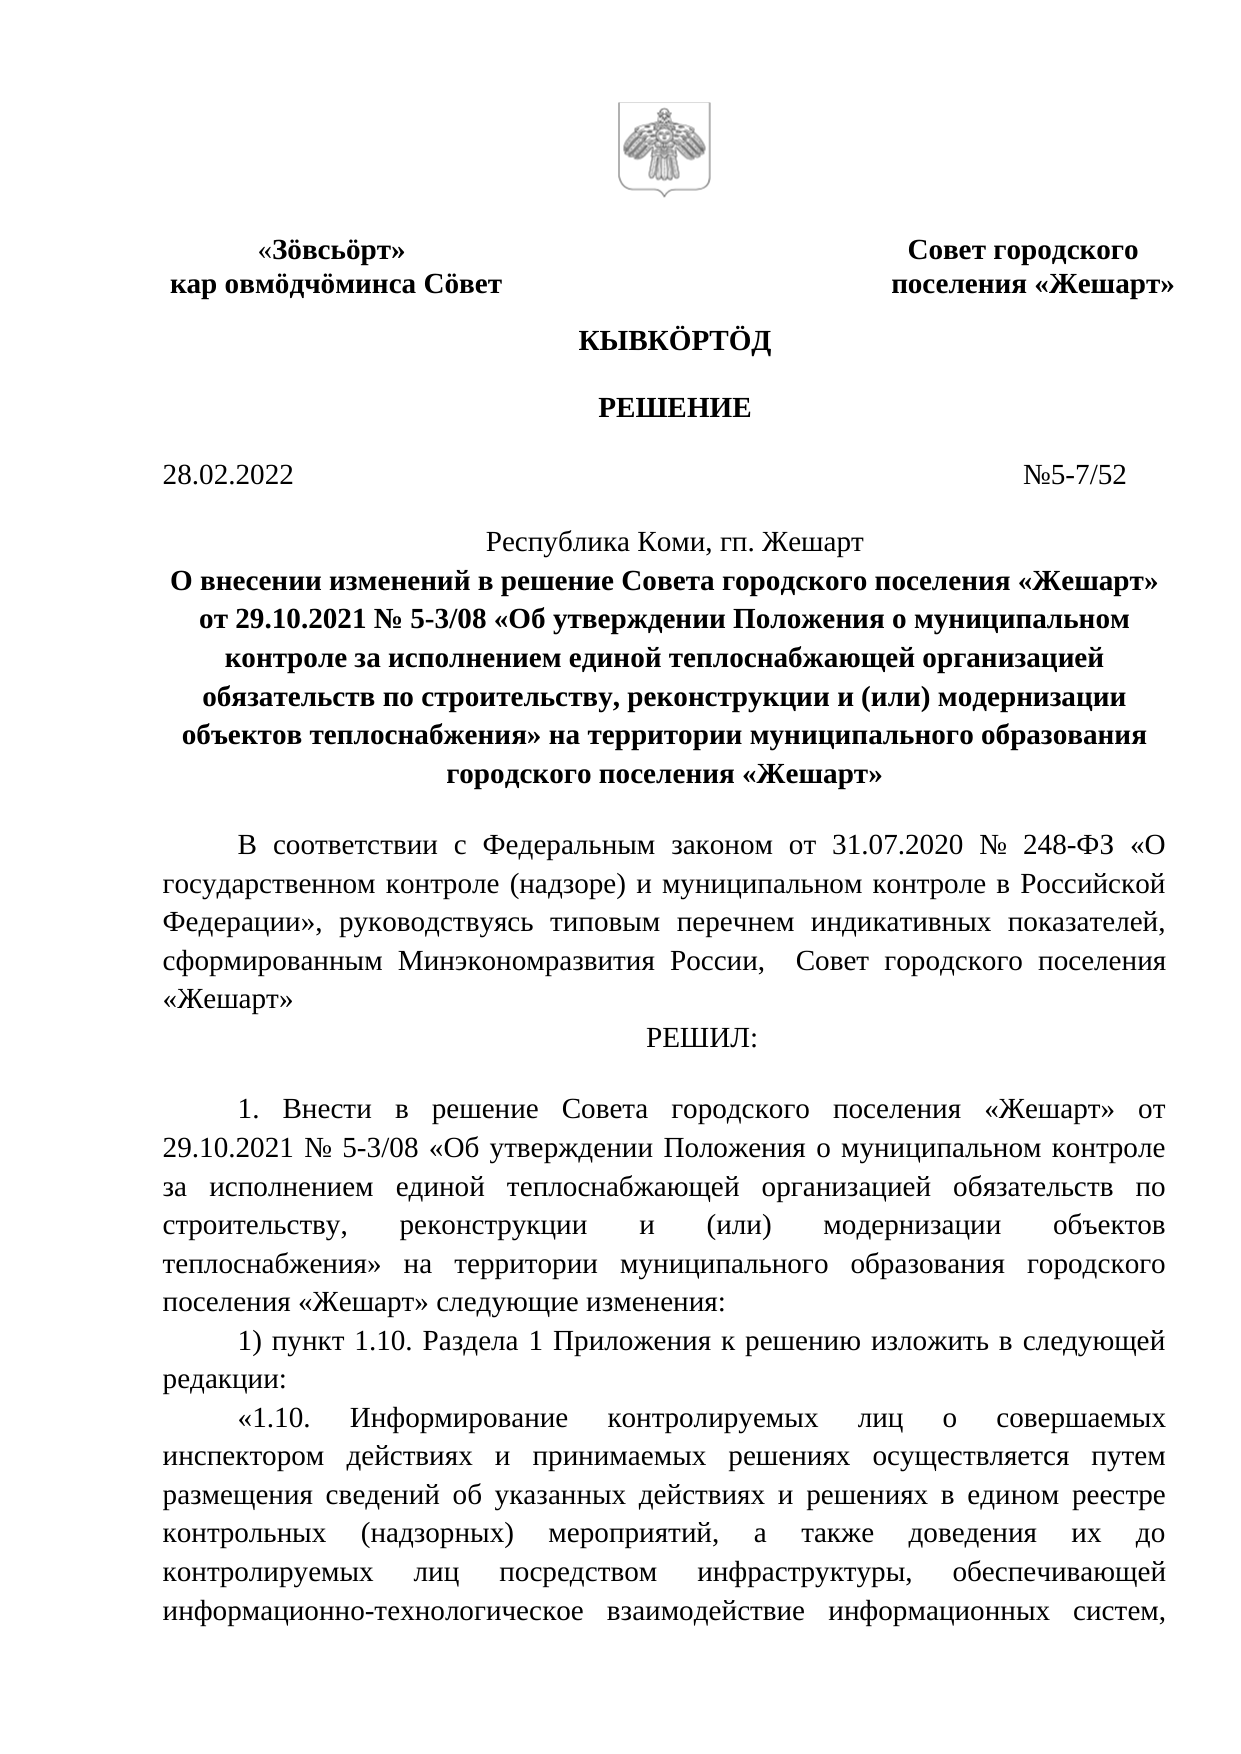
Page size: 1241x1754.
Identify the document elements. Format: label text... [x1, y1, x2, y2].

text В соответствии с Федеральным законом от 31.07.2020 № 248-ФЗ «О государственном контроле (надзоре) и муниципальном контроле в Российской Федерации», руководствуясь типовым перечнем индикативных показателей, сформированным Минэкономразвития России, Совет городского поселения «Жешарт» [162, 827, 1167, 1015]
text КЫВКÖРТÖД [162, 323, 1187, 357]
text 28.02.2022 №5-7/52 [162, 457, 1187, 491]
text кар овмöдчöминса Сöвет поселения «Жешарт» [162, 266, 1187, 299]
text РЕШИЛ: [162, 1020, 1167, 1053]
text РЕШЕНИЕ [162, 390, 1187, 424]
text 1. Внести в решение Совета городского поселения «Жешарт» от 29.10.2021 № 5-3/08 «Об утверждении Положения о муниципальном контроле за исполнением единой теплоснабжающей организацией обязательств по строительству, реконструкции и (или) модернизации объектов теплоснабжения» на территории муниципального образования городского поселения «Жешарт» следующие изменения: [162, 1092, 1167, 1318]
picture [615, 102, 714, 199]
text «Зöвсьöрт» Совет городского [162, 232, 1187, 266]
text О внесении изменений в решение Совета городского поселения «Жешарт» от 29.10.2021 № 5-3/08 «Об утверждении Положения о муниципальном контроле за исполнением единой теплоснабжающей организацией обязательств по строительству, реконструкции и (или) модернизации объектов теплоснабжения» на территории муниципального образования городского поселения «Жешарт» [162, 563, 1167, 789]
text Республика Коми, гп. Жешарт [162, 524, 1187, 558]
text 1) пункт 1.10. Раздела 1 Приложения к решению изложить в следующей редакции: [162, 1323, 1167, 1395]
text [162, 1400, 1167, 1626]
